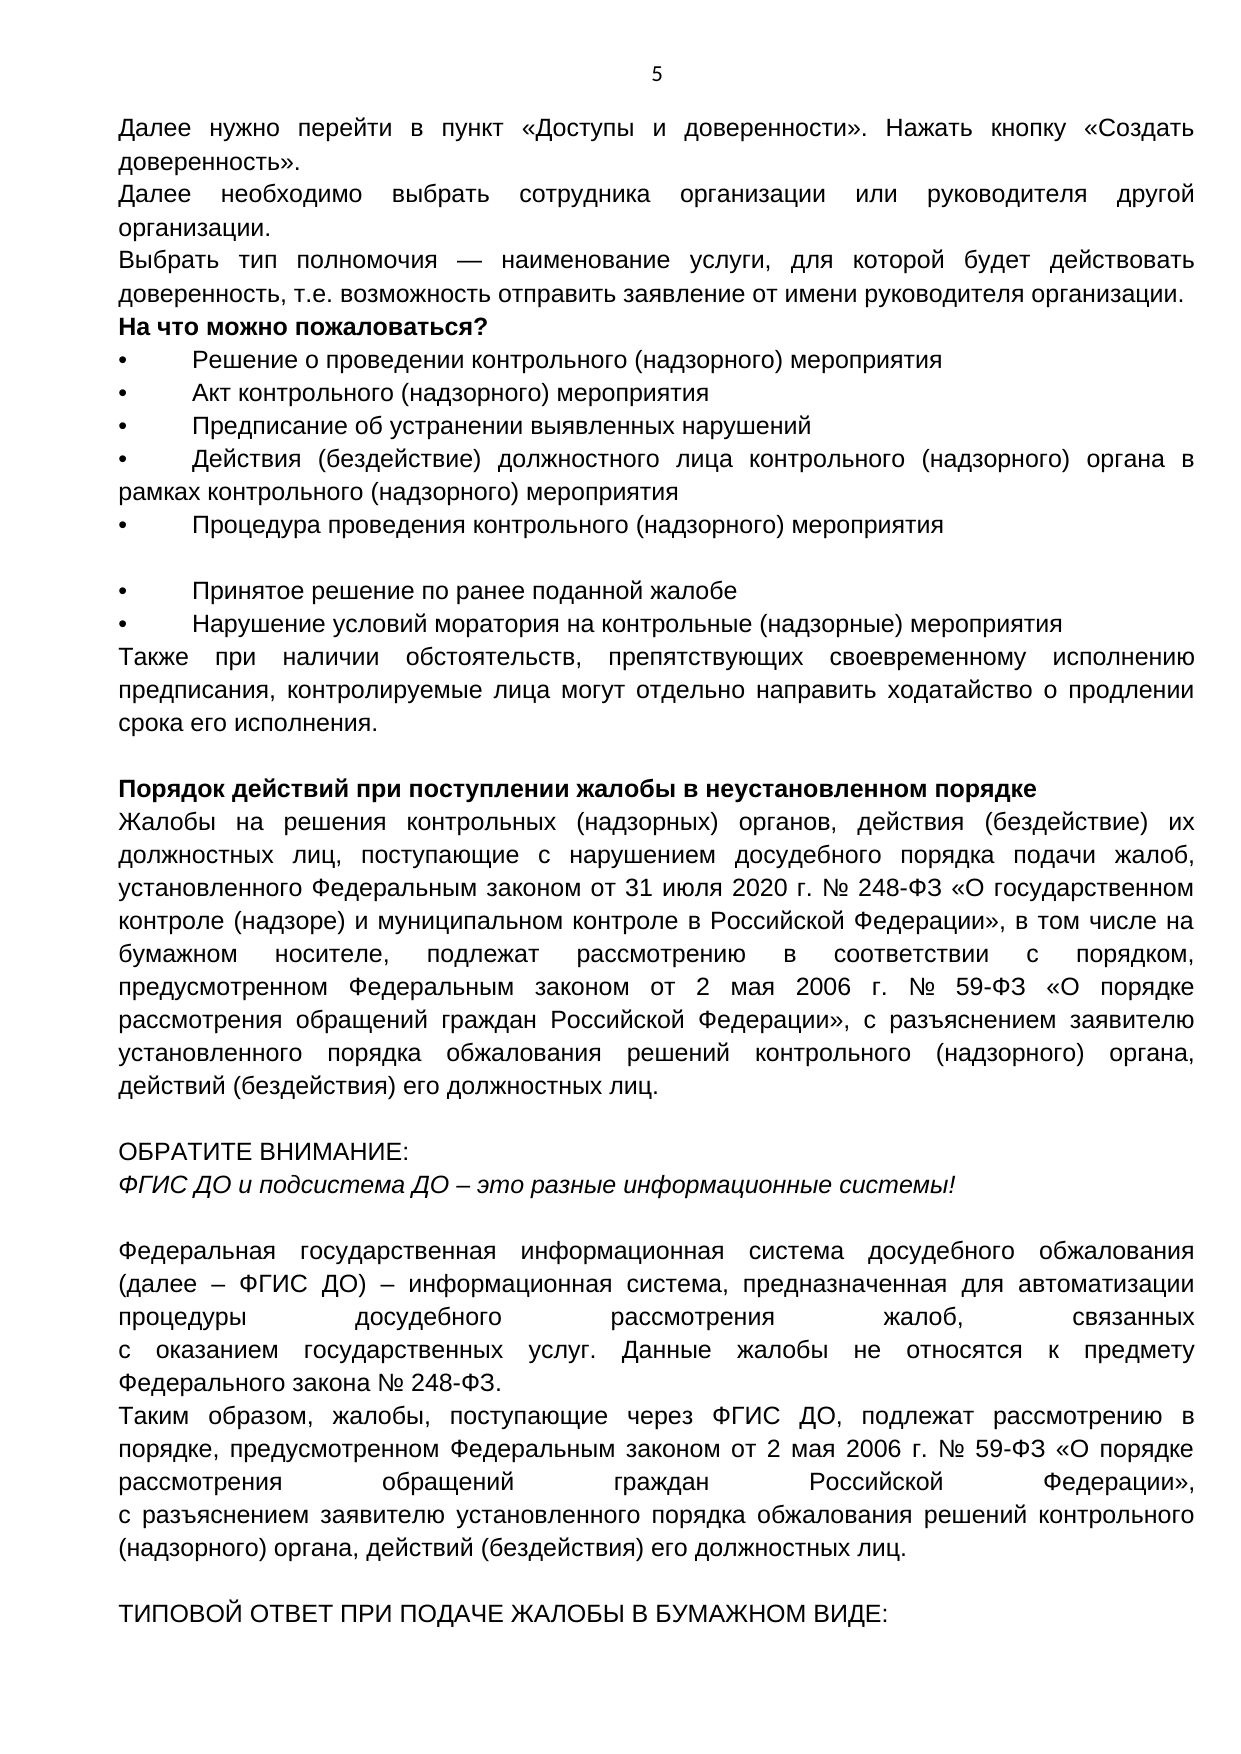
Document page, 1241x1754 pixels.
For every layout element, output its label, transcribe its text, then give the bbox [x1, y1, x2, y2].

text Далее необходимо выбрать сотрудника организации или руководителя другой организации. [118, 179, 1196, 241]
text • Процедура проведения контрольного (надзорного) мероприятия [118, 510, 1196, 538]
text • Акт контрольного (надзорного) мероприятия [118, 378, 1196, 406]
text • Нарушение условий моратория на контрольные (надзорные) мероприятия [118, 609, 1196, 637]
text Далее нужно перейти в пункт «Доступы и доверенности». Нажать кнопку «Создать доверенность». [118, 113, 1196, 175]
text ТИПОВОЙ ОТВЕТ ПРИ ПОДАЧЕ ЖАЛОБЫ В БУМАЖНОМ ВИДЕ: [118, 1599, 1196, 1628]
text Также при наличии обстоятельств, препятствующих своевременному исполнению предписания, контролируемые лица могут отдельно направить ходатайство о продлении срока его исполнения. [118, 642, 1196, 737]
text Порядок действий при поступлении жалобы в неустановленном порядке [118, 774, 1196, 803]
text • Предписание об устранении выявленных нарушений [118, 411, 1196, 439]
text Таким образом, жалобы, поступающие через ФГИС ДО, подлежат рассмотрению в порядке, предусмотренном Федеральным законом от 2 мая 2006 г. № 59-ФЗ «О порядке рассмотрения обращений граждан Российской Федерации», с разъяснением заявителю установленного порядка обжалования решений контрольного (надзорного) органа, действий (бездействия) его должностных лиц. [118, 1401, 1196, 1562]
text ФГИС ДО и подсистема ДО – это разные информационные системы! [118, 1170, 1196, 1199]
text На что можно пожаловаться? [118, 312, 1196, 340]
text Выбрать тип полномочия — наименование услуги, для которой будет действовать доверенность, т.е. возможность отправить заявление от имени руководителя организации. [118, 246, 1196, 307]
text Федеральная государственная информационная система досудебного обжалования (далее – ФГИС ДО) – информационная система, предназначенная для автоматизации процедуры досудебного рассмотрения жалоб, связанных с оказанием государственных услуг. Данные жалобы не относятся к предмету Федерального закона № 248-ФЗ. [118, 1236, 1196, 1397]
text Жалобы на решения контрольных (надзорных) органов, действия (бездействие) их должностных лиц, поступающие с нарушением досудебного порядка подачи жалоб, установленного Федеральным законом от 31 июля 2020 г. № 248-ФЗ «О государственном контроле (надзоре) и муниципальном контроле в Российской Федерации», в том числе на бумажном носителе, подлежат рассмотрению в соответствии с порядком, предусмотренном Федеральным законом от 2 мая 2006 г. № 59-ФЗ «О порядке рассмотрения обращений граждан Российской Федерации», с разъяснением заявителю установленного порядка обжалования решений контрольного (надзорного) органа, действий (бездействия) его должностных лиц. [118, 807, 1196, 1100]
text • Действия (бездействие) должностного лица контрольного (надзорного) органа в рамках контрольного (надзорного) мероприятия [118, 444, 1196, 505]
text ОБРАТИТЕ ВНИМАНИЕ: [118, 1137, 1196, 1166]
text • Принятое решение по ранее поданной жалобе [118, 576, 1196, 604]
text • Решение о проведении контрольного (надзорного) мероприятия [118, 344, 1196, 373]
